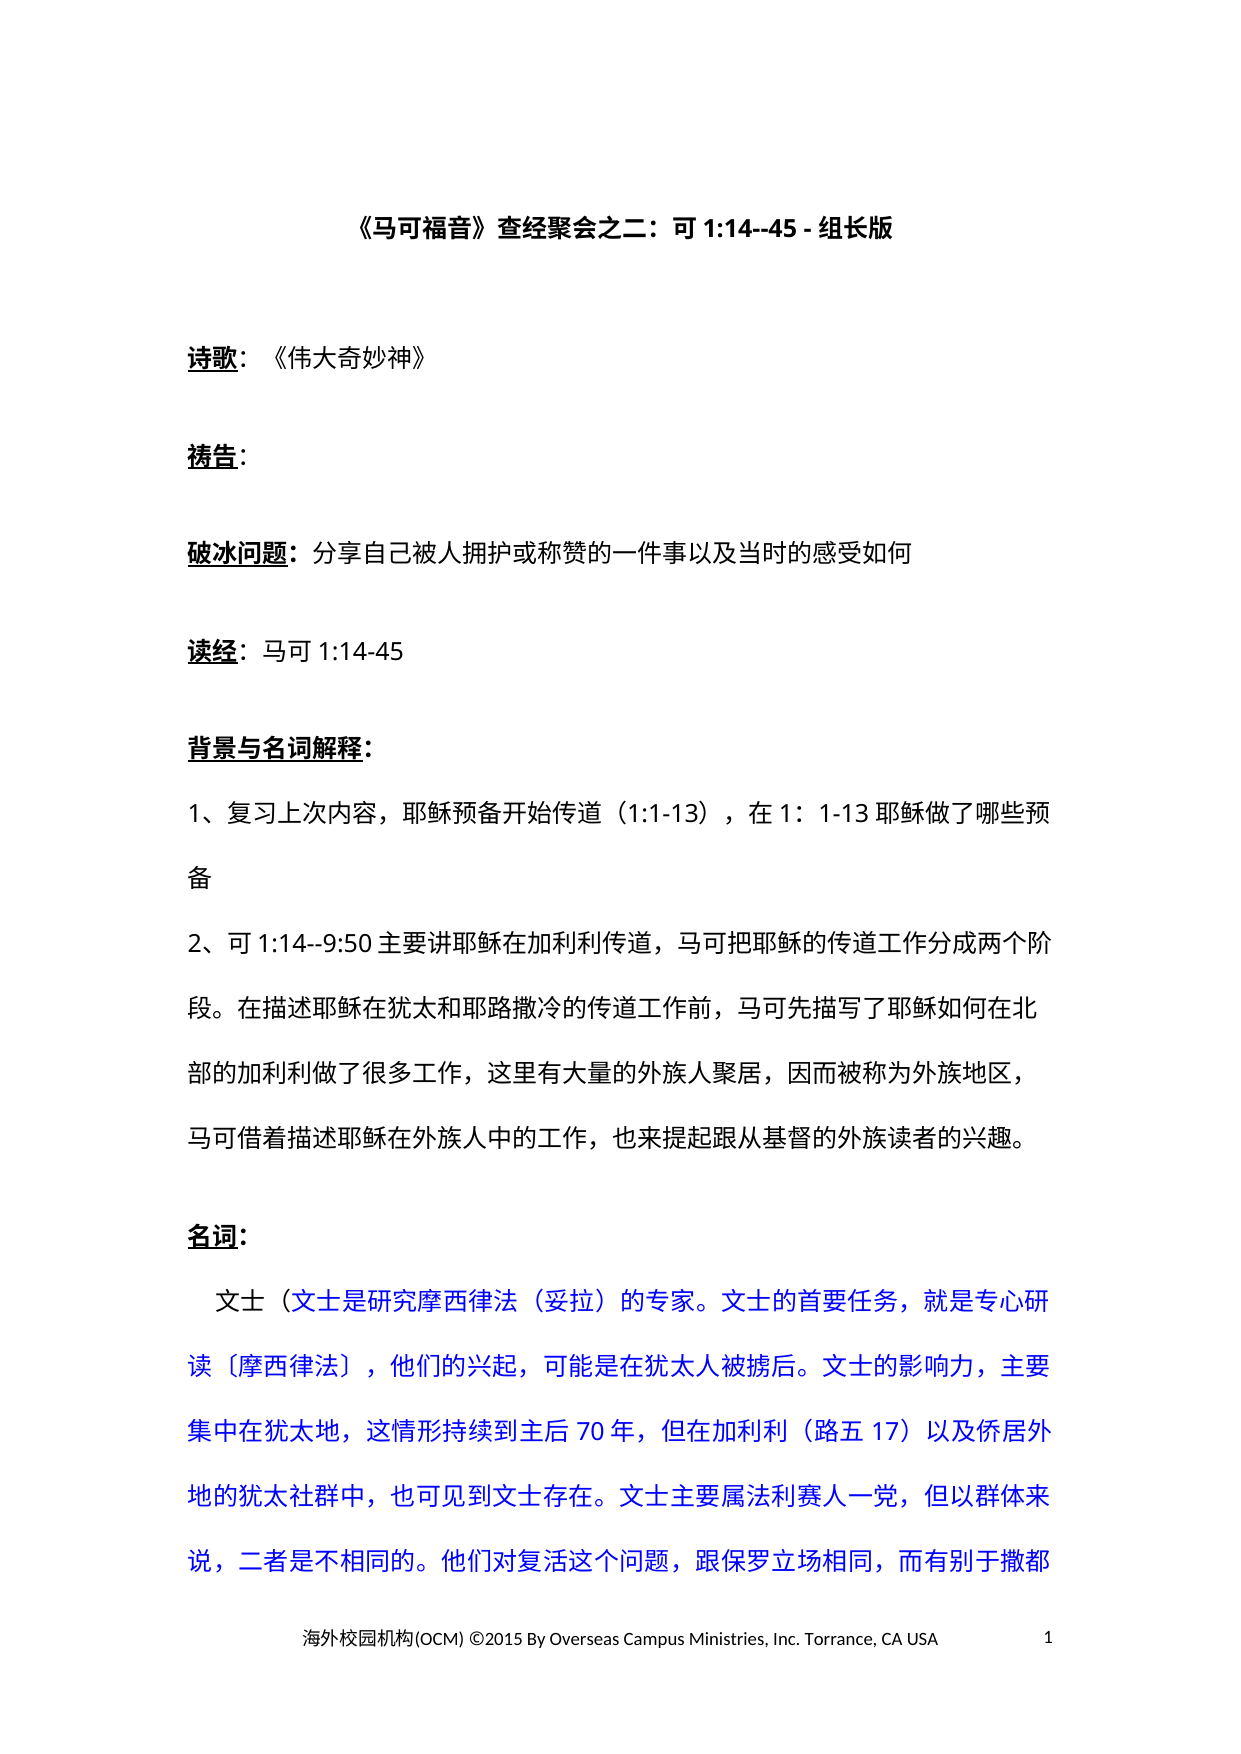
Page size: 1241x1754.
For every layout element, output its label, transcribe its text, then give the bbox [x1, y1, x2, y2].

text 《马可福音》查经聚会之二：可1:14--45 - 组长版 [187, 194, 1053, 259]
text 读经：马可1:14-45 [187, 617, 1053, 682]
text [187, 1267, 1053, 1592]
text 祷告： [187, 422, 1053, 487]
text 2、可1:14--9:50主要讲耶稣在加利利传道，马可把耶稣的传道工作分成两个阶段。在描述耶稣在犹太和耶路撒冷的传道工作前，马可先描写了耶稣如何在北部的加利利做了很多工作，这里有大量的外族人聚居，因而被称为外族地区，马可借着描述耶稣在外族人中的工作，也来提起跟从基督的外族读者的兴趣。 [187, 909, 1053, 1169]
text 1、复习上次内容，耶稣预备开始传道（1:1-13），在1：1-13 耶稣做了哪些预备 [187, 779, 1053, 909]
text 破冰问题：分享自己被人拥护或称赞的一件事以及当时的感受如何 [187, 519, 1053, 584]
text 诗歌：《伟大奇妙神》 [187, 324, 1053, 389]
text 背景与名词解释： [187, 714, 1053, 779]
text 名词： [187, 1202, 1053, 1267]
